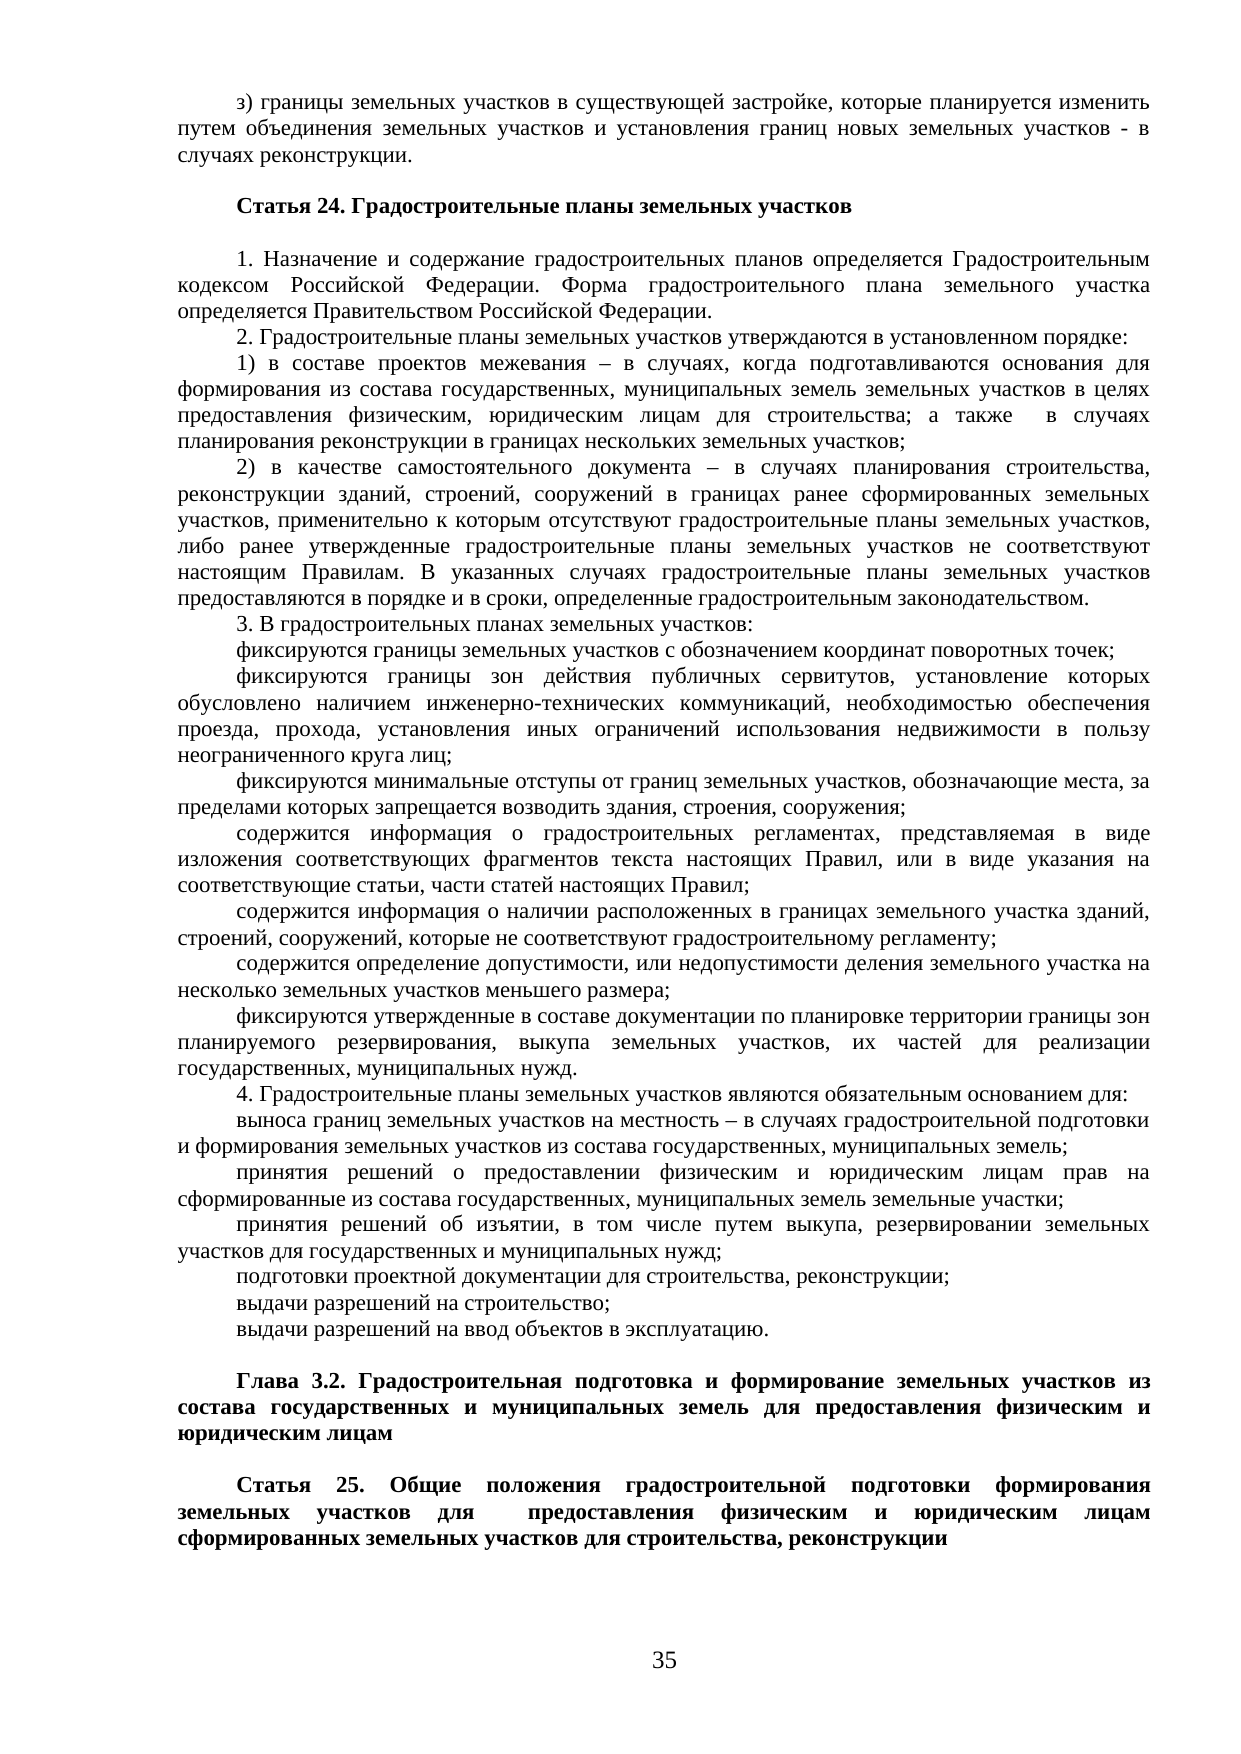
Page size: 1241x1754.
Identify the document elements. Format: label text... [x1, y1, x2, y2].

text фиксируются минимальные отступы от границ земельных участков, обозначающие места, за пределами которых запрещается возводить здания, строения, сооружения; [177, 767, 1152, 819]
text 4. Градостроительные планы земельных участков являются обязательным основанием для: [177, 1081, 1152, 1107]
text фиксируются границы зон действия публичных сервитутов, установление которых обусловлено наличием инженерно-технических коммуникаций, необходимостью обеспечения проезда, прохода, установления иных ограничений использования недвижимости в пользу неограниченного круга лиц; [177, 663, 1152, 767]
text выноса границ земельных участков на местность – в случаях градостроительной подготовки и формирования земельных участков из состава государственных, муниципальных земель; [177, 1107, 1152, 1159]
text фиксируются границы земельных участков с обозначением координат поворотных точек; [177, 637, 1152, 663]
text Статья 25. Общие положения градостроительной подготовки формирования земельных участков для предоставления физическим и юридическим лицам сформированных земельных участков для строительства, реконструкции [177, 1472, 1152, 1550]
text 1. Назначение и содержание градостроительных планов определяется Градостроительным кодексом Российской Федерации. Форма градостроительного плана земельного участка определяется Правительством Российской Федерации. [177, 245, 1152, 323]
text 2. Градостроительные планы земельных участков утверждаются в установленном порядке: [177, 323, 1152, 349]
text Статья 24. Градостроительные планы земельных участков [177, 193, 1152, 219]
text подготовки проектной документации для строительства, реконструкции; [177, 1263, 1152, 1289]
text 2) в качестве самостоятельного документа – в случаях планирования строительства, реконструкции зданий, строений, сооружений в границах ранее сформированных земельных участков, применительно к которым отсутствуют градостроительные планы земельных участков, либо ранее утвержденные градостроительные планы земельных участков не соответствуют настоящим Правилам. В указанных случаях градостроительные планы земельных участков предоставляются в порядке и в сроки, определенные градостроительным законодательством. [177, 454, 1152, 611]
text выдачи разрешений на строительство; [177, 1289, 1152, 1315]
text выдачи разрешений на ввод объектов в эксплуатацию. [177, 1315, 1152, 1341]
text принятия решений об изъятии, в том числе путем выкупа, резервировании земельных участков для государственных и муниципальных нужд; [177, 1211, 1152, 1263]
text принятия решений о предоставлении физическим и юридическим лицам прав на сформированные из состава государственных, муниципальных земель земельные участки; [177, 1159, 1152, 1211]
text содержится информация о наличии расположенных в границах земельного участка зданий, строений, сооружений, которые не соответствуют градостроительному регламенту; [177, 898, 1152, 950]
text содержится определение допустимости, или недопустимости деления земельного участка на несколько земельных участков меньшего размера; [177, 950, 1152, 1002]
text Глава 3.2. Градостроительная подготовка и формирование земельных участков из состава государственных и муниципальных земель для предоставления физическим и юридическим лицам [177, 1367, 1152, 1446]
text фиксируются утвержденные в составе документации по планировке территории границы зон планируемого резервирования, выкупа земельных участков, их частей для реализации государственных, муниципальных нужд. [177, 1002, 1152, 1081]
text 3. В градостроительных планах земельных участков: [177, 611, 1152, 637]
text з) границы земельных участков в существующей застройке, которые планируется изменить путем объединения земельных участков и установления границ новых земельных участков - в случаях реконструкции. [177, 89, 1152, 167]
text содержится информация о градостроительных регламентах, представляемая в виде изложения соответствующих фрагментов текста настоящих Правил, или в виде указания на соответствующие статьи, части статей настоящих Правил; [177, 819, 1152, 898]
text 1) в составе проектов межевания – в случаях, когда подготавливаются основания для формирования из состава государственных, муниципальных земель земельных участков в целях предоставления физическим, юридическим лицам для строительства; а также в случаях планирования реконструкции в границах нескольких земельных участков; [177, 349, 1152, 454]
